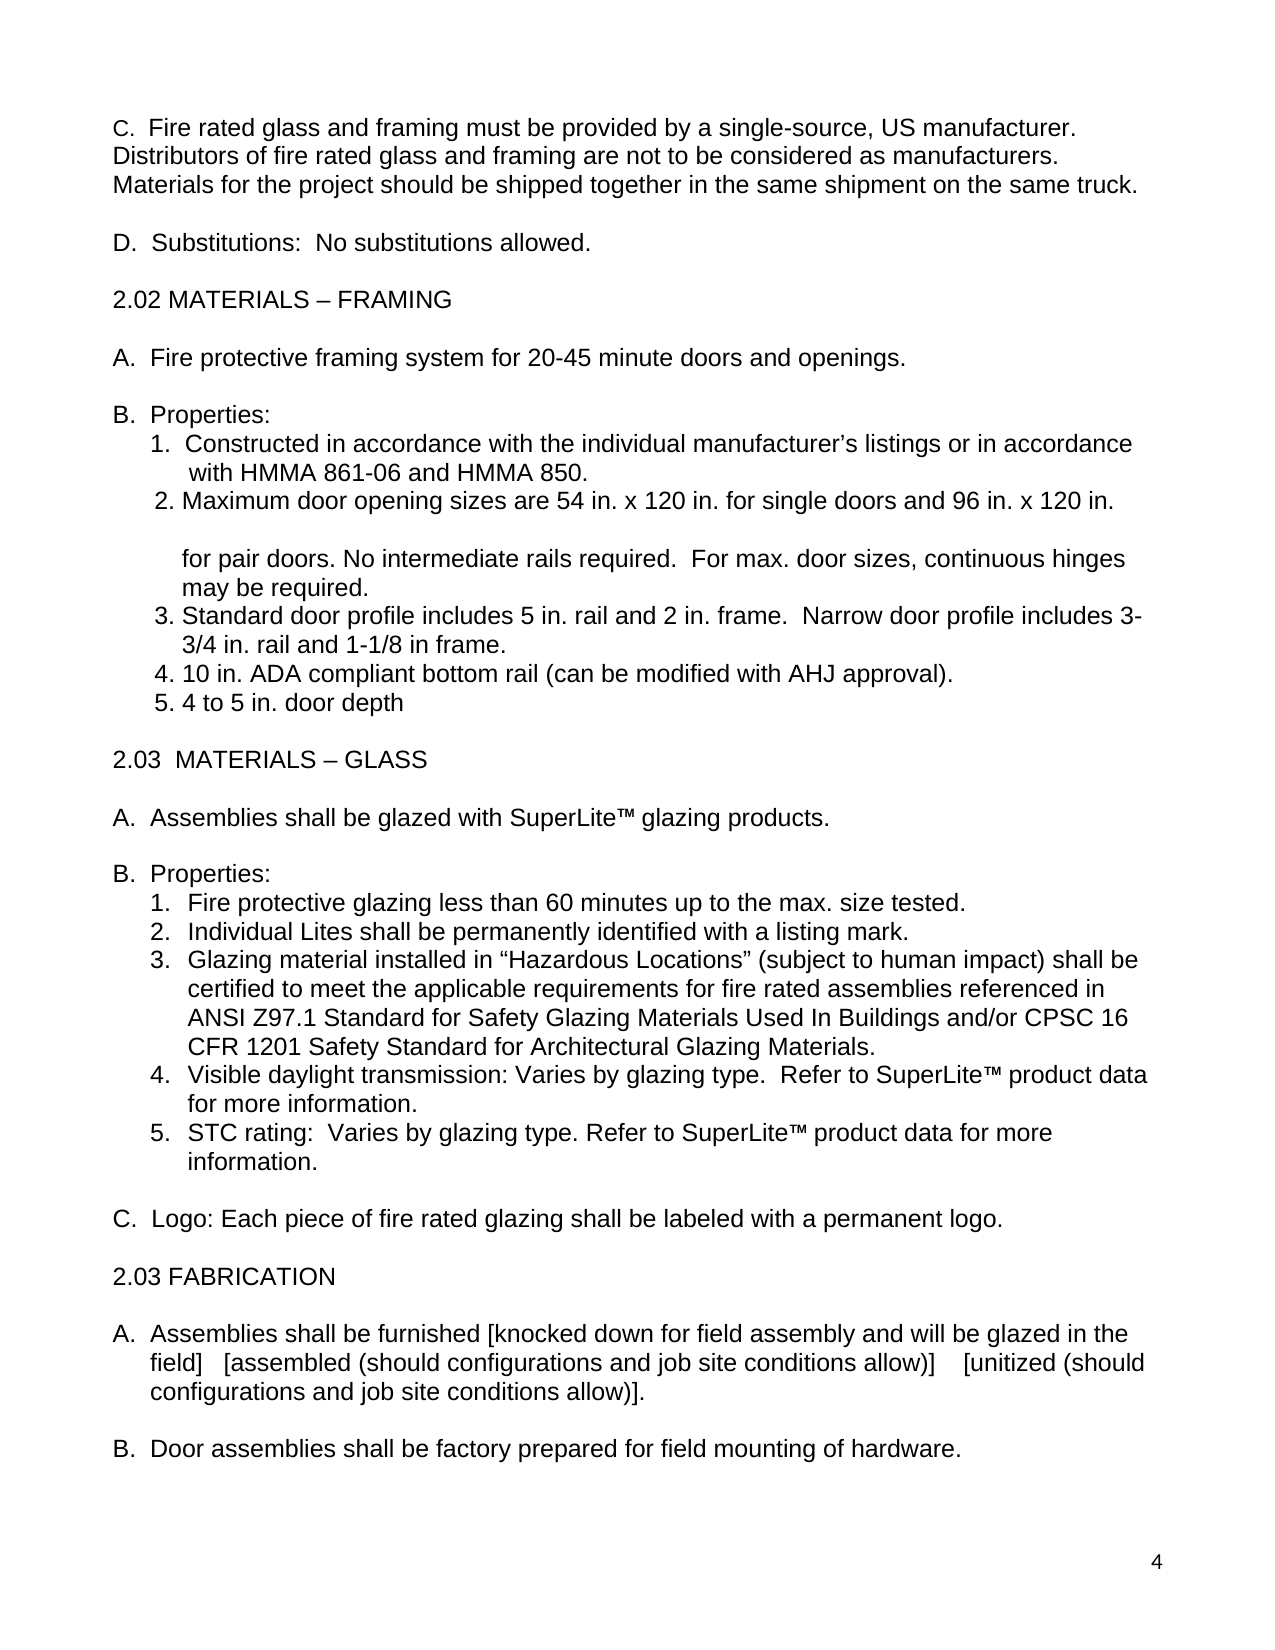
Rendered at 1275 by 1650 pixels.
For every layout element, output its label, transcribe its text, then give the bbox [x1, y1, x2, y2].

text C. Logo: Each piece of fire rated glazing shall be labeled with a permanent logo. [112, 1204, 1162, 1233]
text 2.02 MATERIALS – FRAMING [112, 285, 1162, 314]
text C. Fire rated glass and framing must be provided by a single-source, US manufacturer. Distributors of fire rated glass and framing are not to be considered as manufacturers. Materials for the project should be shipped together in the same shipment on the same truck. [112, 112, 1162, 199]
list Glazing material installed in “Hazardous Locations” (subject to human impact) shall be certified to meet the applicable requirements for fire rated assemblies referenced in ANSI Z97.1 Standard for Safety Glazing Materials Used In Buildings and/or CPSC 16 CFR 1201 Safety Standard for Architectural Glazing Materials. [150, 946, 1162, 1061]
list Assemblies shall be glazed with SuperLiteTM glazing products. [112, 802, 1162, 831]
list Assemblies shall be furnished [knocked down for field assembly and will be glazed in the field] [assembled (should configurations and job site conditions allow)] [unitized (should configurations and job site conditions allow)]. [112, 1319, 1162, 1406]
list Visible daylight transmission: Varies by glazing type. Refer to SuperLiteTM product data for more information. [150, 1061, 1162, 1118]
text D. Substitutions: No substitutions allowed. [112, 227, 1162, 256]
list Individual Lites shall be permanently identified with a listing mark. [150, 917, 1162, 946]
text with HMMA 861-06 and HMMA 850. 2. Maximum door opening sizes are 54 in. x 120 in. for single doors and 96 in. x 120 in. for pair doors. No intermediate rails required. For max. door sizes, continuous hinges may be required. 3. Standard door profile includes 5 in. rail and 2 in. frame. Narrow door profile includes 3- 3/4 in. rail and 1-1/8 in frame. 4. 10 in. ADA compliant bottom rail (can be modified with AHJ approval). 5. 4 to 5 in. door depth [112, 457, 1162, 716]
list STC rating: Varies by glazing type. Refer to SuperLiteTM product data for more information. [150, 1118, 1162, 1176]
text 1. Constructed in accordance with the individual manufacturer’s listings or in accordance [112, 429, 1162, 457]
list Properties: [112, 859, 1162, 888]
list Fire protective glazing less than 60 minutes up to the max. size tested. [150, 888, 1162, 917]
text 2.03 FABRICATION [112, 1262, 1162, 1291]
text B. Properties: [112, 400, 1162, 429]
list Door assemblies shall be factory prepared for field mounting of hardware. [112, 1434, 1162, 1463]
text 2.03 MATERIALS – GLASS [112, 745, 1162, 774]
text A. Fire protective framing system for 20-45 minute doors and openings. [112, 342, 1162, 371]
